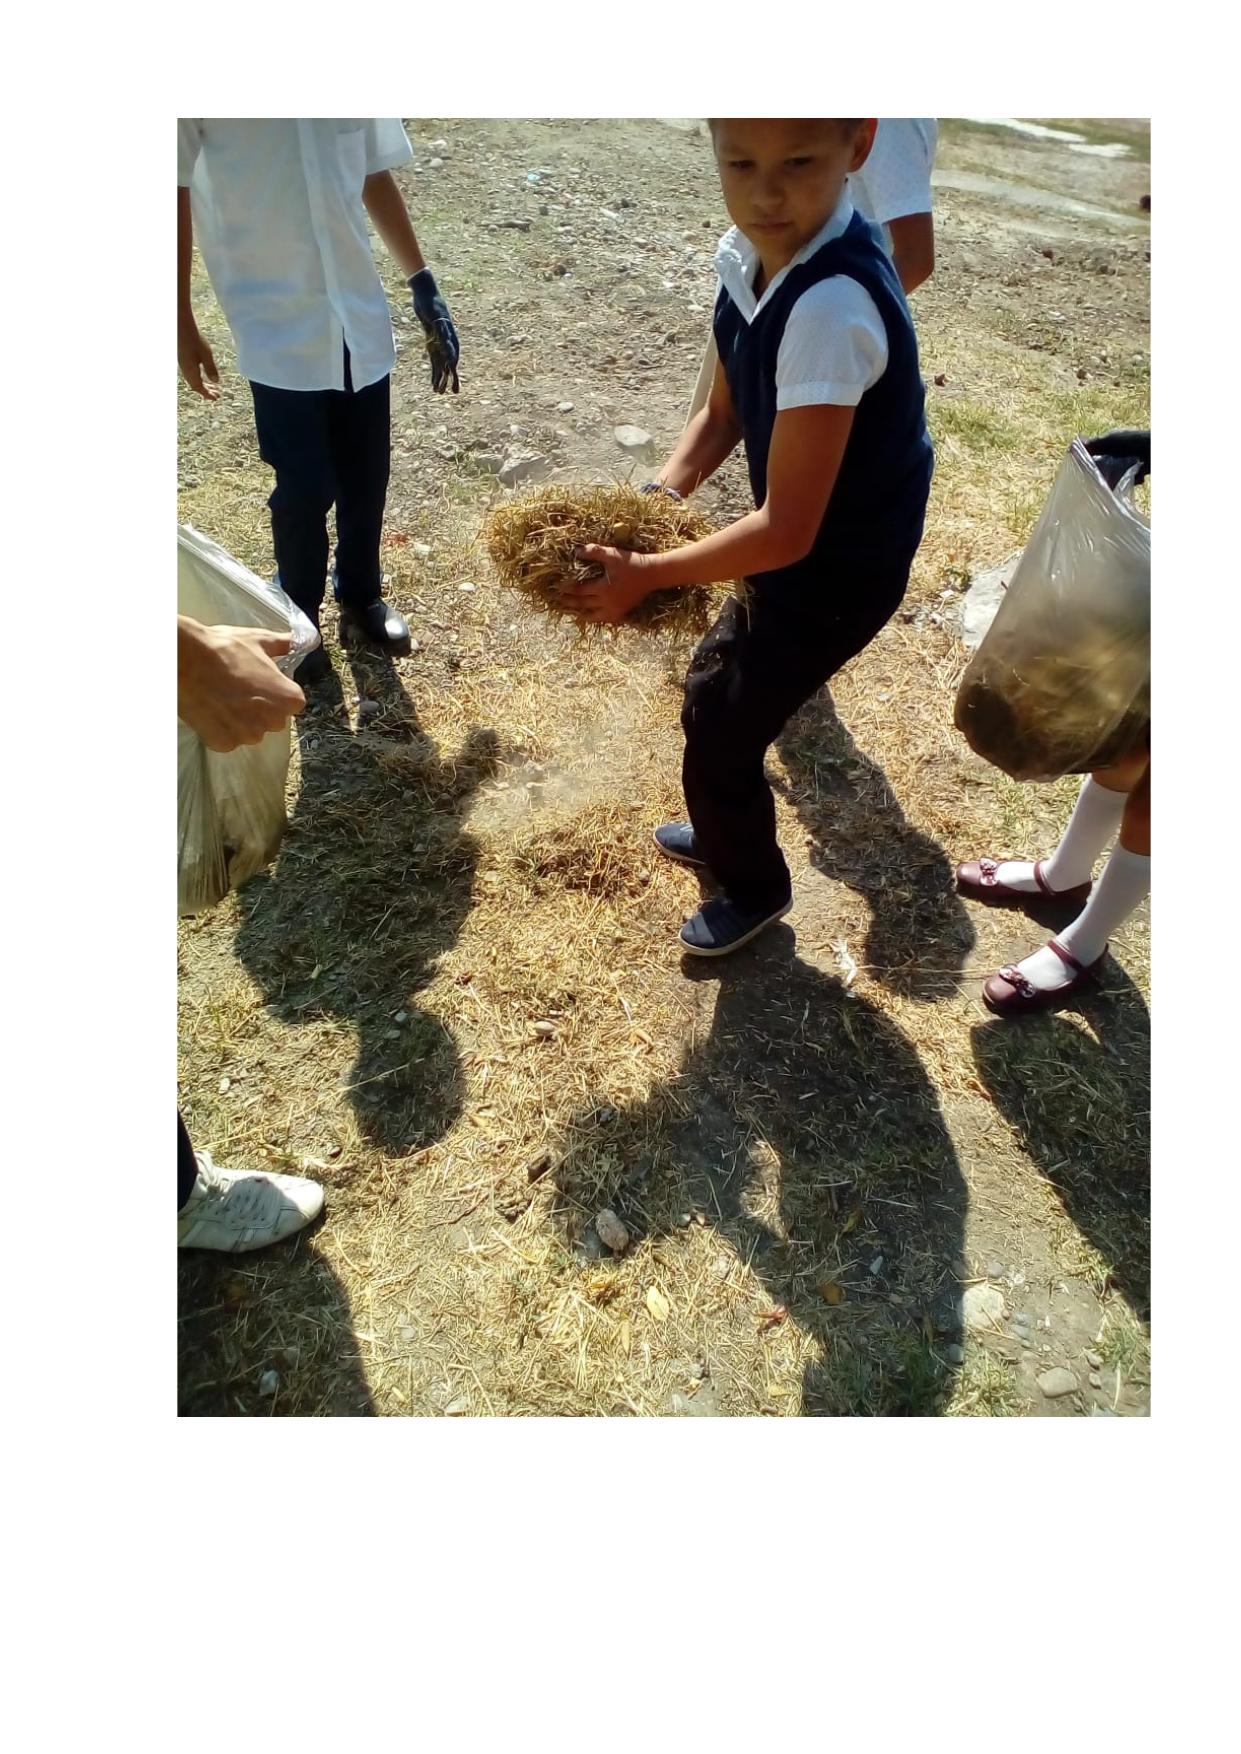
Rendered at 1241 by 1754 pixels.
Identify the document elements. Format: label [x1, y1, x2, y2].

picture [177, 118, 1151, 1417]
